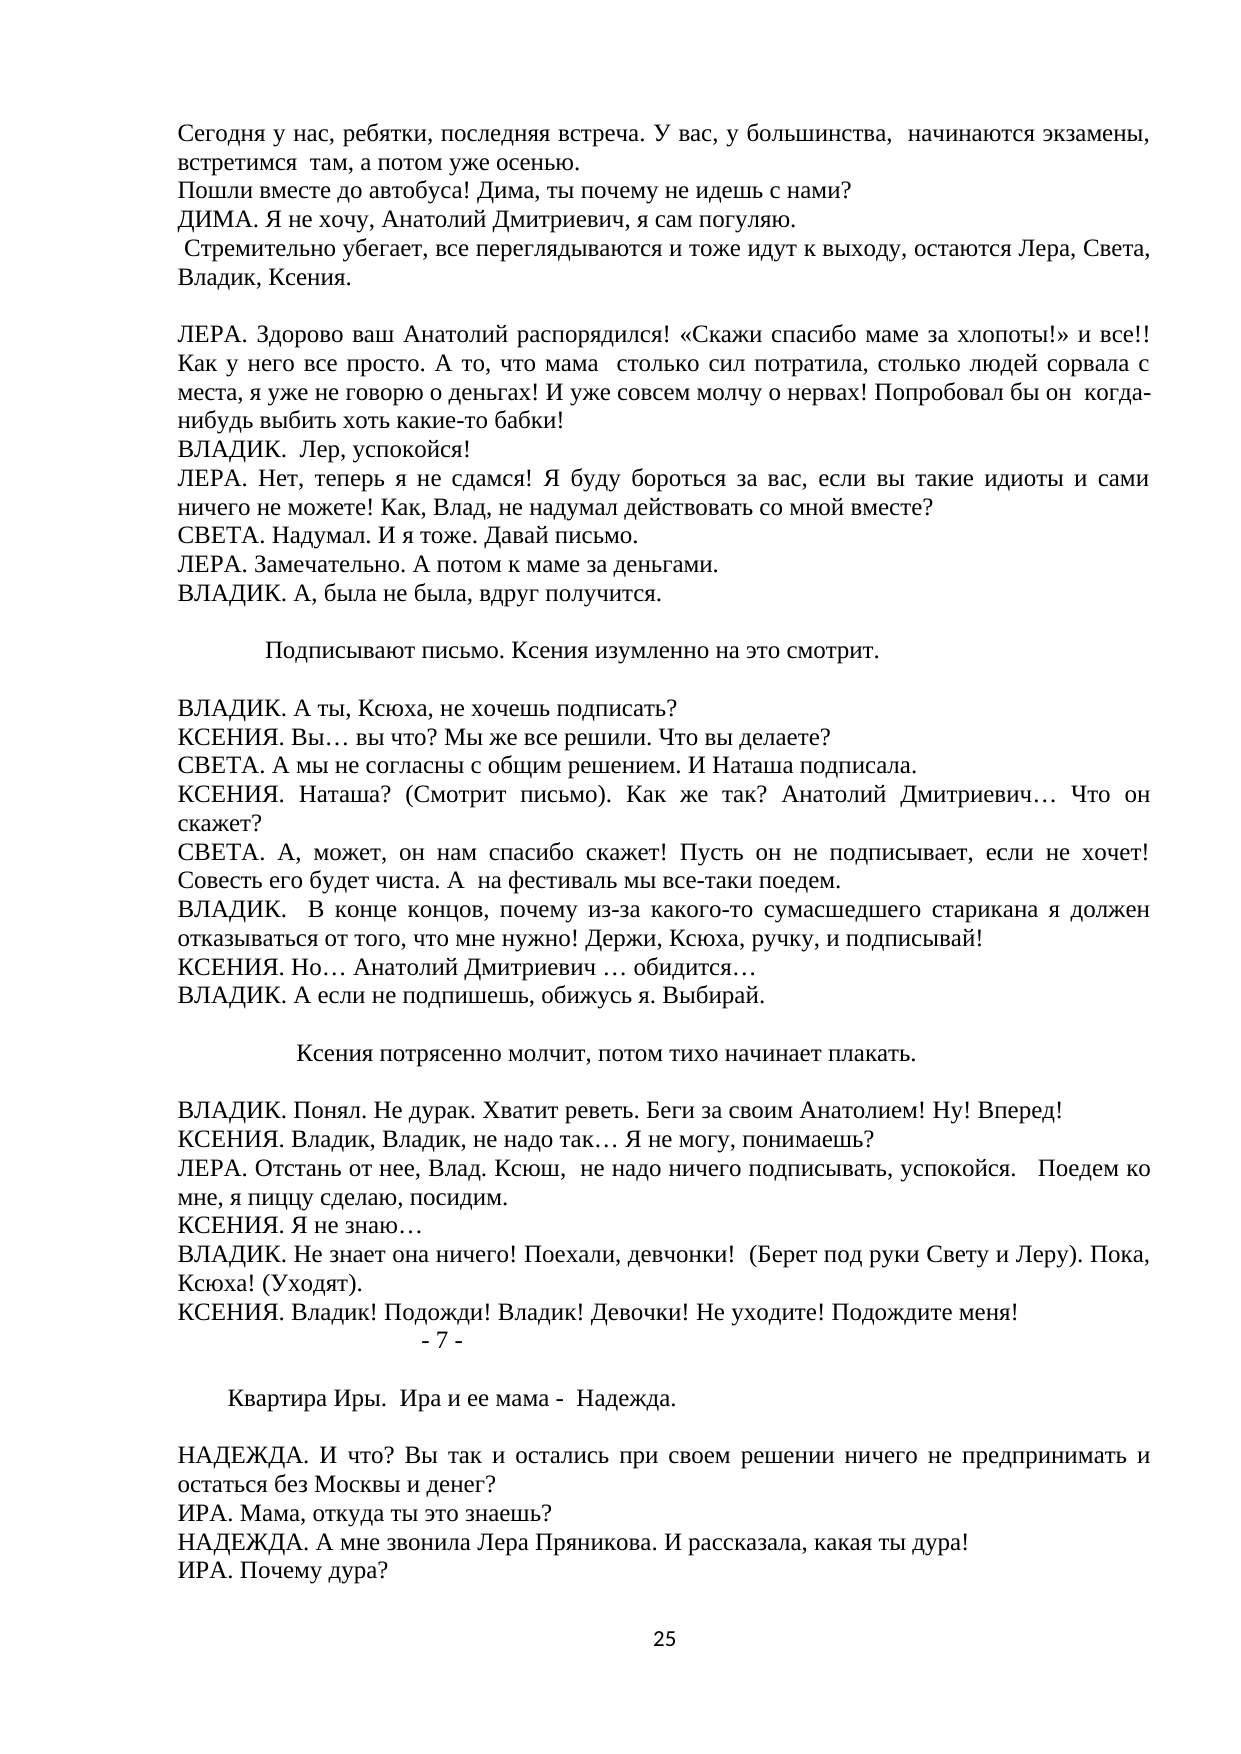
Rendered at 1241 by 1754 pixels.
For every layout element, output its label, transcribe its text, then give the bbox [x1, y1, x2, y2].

text Подписывают письмо. Ксения изумленно на это смотрит. [177, 636, 1152, 664]
text ЛЕРА. Замечательно. А потом к маме за деньгами. [177, 549, 1152, 578]
text ВЛАДИК. Лер, успокойся! [177, 434, 1152, 463]
text ИРА. Мама, откуда ты это знаешь? [177, 1498, 1152, 1527]
text - 7 - [177, 1326, 1152, 1354]
text СВЕТА. А, может, он нам спасибо скажет! Пусть он не подписывает, если не хочет! Совесть его будет чиста. А на фестиваль мы все-таки поедем. [177, 837, 1152, 894]
text КСЕНИЯ. Вы… вы что? Мы же все решили. Что вы делаете? [177, 722, 1152, 751]
text КСЕНИЯ. Наташа? (Смотрит письмо). Как же так? Анатолий Дмитриевич… Что он скажет? [177, 779, 1152, 837]
text НАДЕЖДА. И что? Вы так и остались при своем решении ничего не предпринимать и остаться без Москвы и денег? [177, 1441, 1152, 1498]
text КСЕНИЯ. Владик, Владик, не надо так… Я не могу, понимаешь? [177, 1124, 1152, 1153]
text ЛЕРА. Отстань от нее, Влад. Ксюш, не надо ничего подписывать, успокойся. Поедем ко мне, я пиццу сделаю, посидим. [177, 1153, 1152, 1211]
text Пошли вместе до автобуса! Дима, ты почему не идешь с нами? [177, 176, 1152, 204]
text КСЕНИЯ. Я не знаю… [177, 1211, 1152, 1239]
text ВЛАДИК. А, была не была, вдруг получится. [177, 578, 1152, 607]
text ВЛАДИК. Не знает она ничего! Поехали, девчонки! (Берет под руки Свету и Леру). Пока, Ксюха! (Уходят). [177, 1239, 1152, 1297]
text ВЛАДИК. Понял. Не дурак. Хватит реветь. Беги за своим Анатолием! Ну! Вперед! [177, 1096, 1152, 1124]
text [177, 118, 1152, 176]
text Ксения потрясенно молчит, потом тихо начинает плакать. [177, 1038, 1152, 1067]
text ЛЕРА. Нет, теперь я не сдамся! Я буду бороться за вас, если вы такие идиоты и сами ничего не можете! Как, Влад, не надумал действовать со мной вместе? [177, 463, 1152, 521]
text Квартира Иры. Ира и ее мама - Надежда. [177, 1383, 1152, 1412]
text ИРА. Почему дура? [177, 1556, 1152, 1584]
text ДИМА. Я не хочу, Анатолий Дмитриевич, я сам погуляю. [177, 204, 1152, 233]
text КСЕНИЯ. Владик! Подожди! Владик! Девочки! Не уходите! Подождите меня! [177, 1297, 1152, 1326]
text Стремительно убегает, все переглядываются и тоже идут к выходу, остаются Лера, Света, Владик, Ксения. [177, 233, 1152, 291]
text ВЛАДИК. А ты, Ксюха, не хочешь подписать? [177, 693, 1152, 722]
text СВЕТА. Надумал. И я тоже. Давай письмо. [177, 521, 1152, 549]
text КСЕНИЯ. Но… Анатолий Дмитриевич … обидится… [177, 952, 1152, 981]
text ВЛАДИК. В конце концов, почему из-за какого-то сумасшедшего старикана я должен отказываться от того, что мне нужно! Держи, Ксюха, ручку, и подписывай! [177, 894, 1152, 952]
text СВЕТА. А мы не согласны с общим решением. И Наташа подписала. [177, 751, 1152, 779]
text ВЛАДИК. А если не подпишешь, обижусь я. Выбирай. [177, 981, 1152, 1009]
text НАДЕЖДА. А мне звонила Лера Пряникова. И рассказала, какая ты дура! [177, 1527, 1152, 1556]
text ЛЕРА. Здорово ваш Анатолий распорядился! «Скажи спасибо маме за хлопоты!» и все!! Как у него все просто. А то, что мама столько сил потратила, столько людей сорвала с места, я уже не говорю о деньгах! И уже совсем молчу о нервах! Попробовал бы он когда-нибудь выбить хоть какие-то бабки! [177, 319, 1152, 434]
